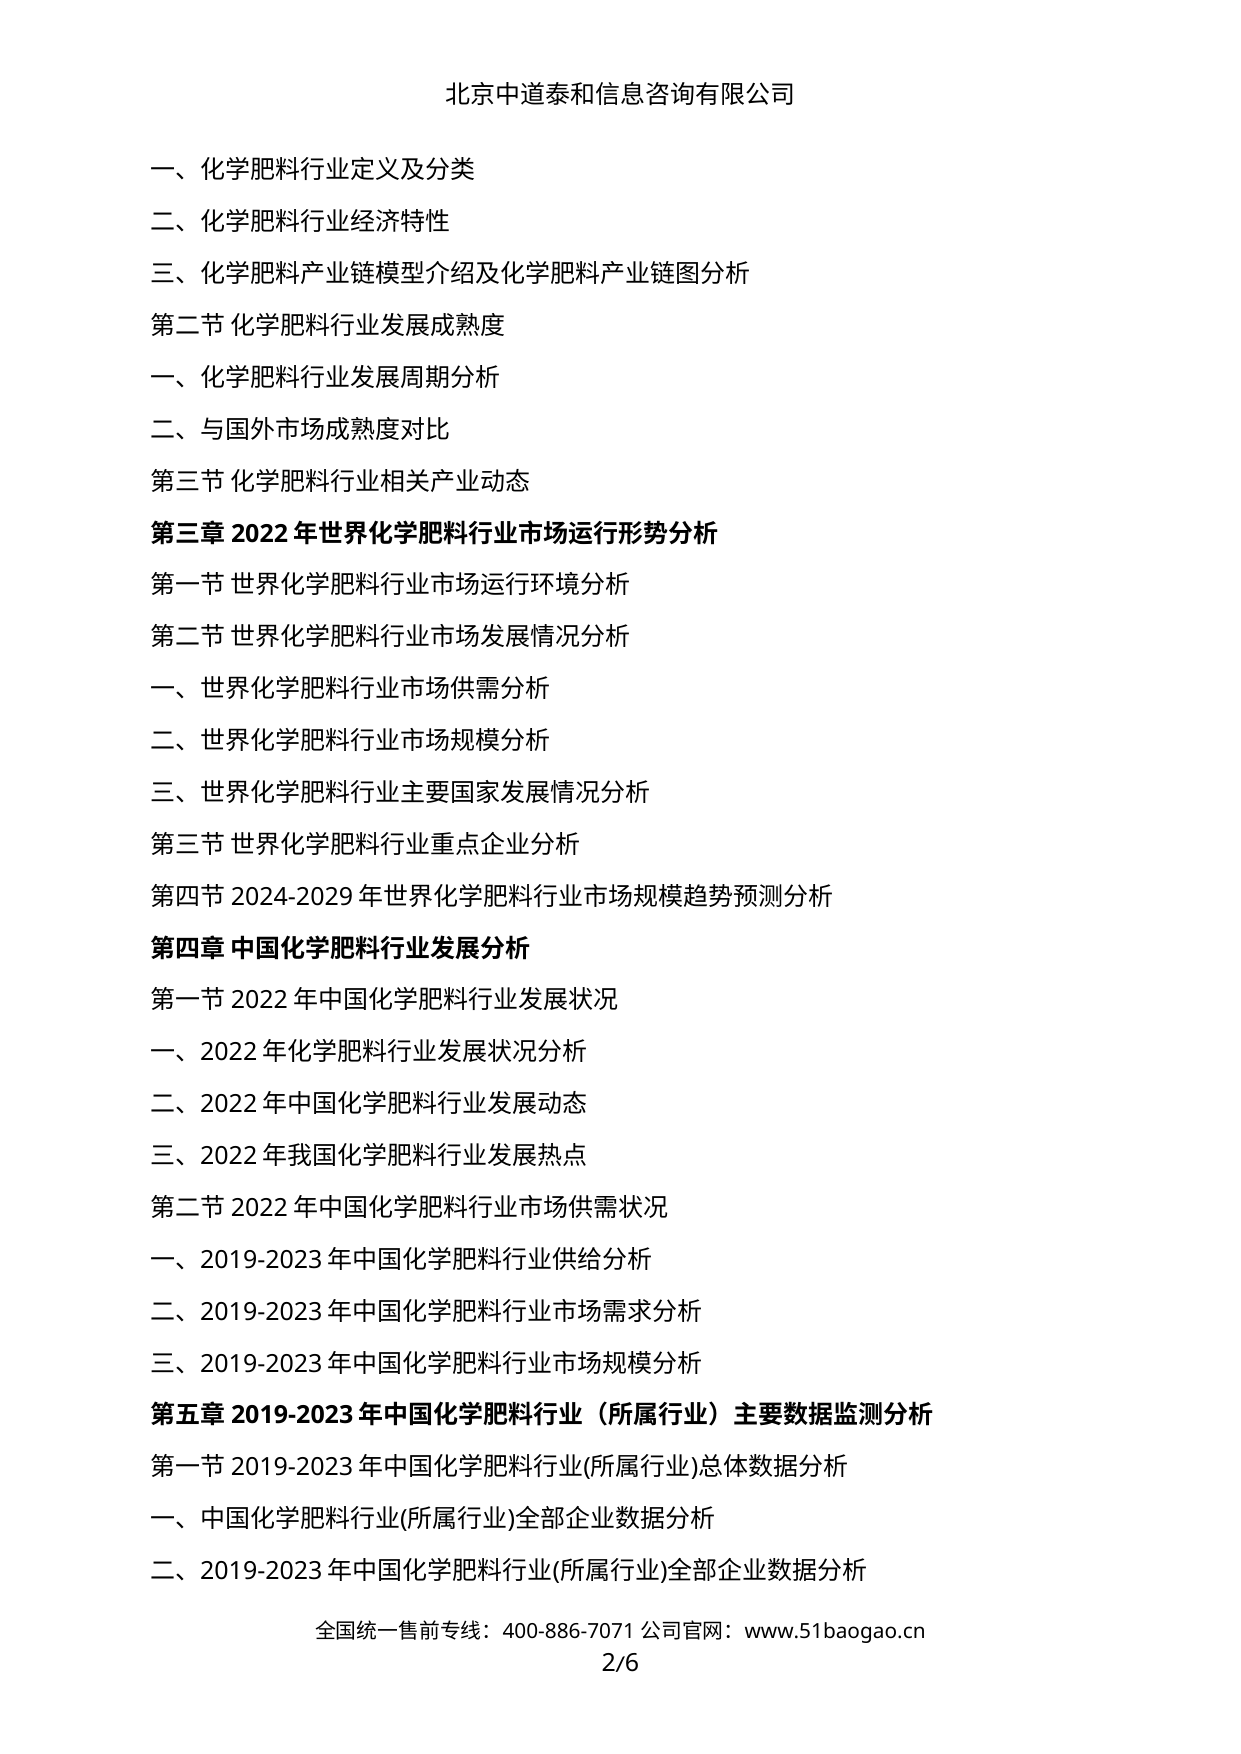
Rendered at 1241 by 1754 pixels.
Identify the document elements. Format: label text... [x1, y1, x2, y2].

text 第一节 世界化学肥料行业市场运行环境分析 [150, 565, 1090, 601]
text 第五章 2019-2023年中国化学肥料行业（所属行业）主要数据监测分析 [150, 1395, 1090, 1431]
text 二、2022年中国化学肥料行业发展动态 [150, 1084, 1090, 1120]
text 一、化学肥料行业定义及分类 [150, 150, 1090, 186]
text 三、世界化学肥料行业主要国家发展情况分析 [150, 772, 1090, 809]
text 第三节 世界化学肥料行业重点企业分析 [150, 824, 1090, 861]
text 第二节 化学肥料行业发展成熟度 [150, 306, 1090, 342]
text 第一节 2022年中国化学肥料行业发展状况 [150, 980, 1090, 1016]
text 第一节 2019-2023年中国化学肥料行业(所属行业)总体数据分析 [150, 1447, 1090, 1483]
text 二、化学肥料行业经济特性 [150, 202, 1090, 238]
text 第二节 世界化学肥料行业市场发展情况分析 [150, 617, 1090, 653]
text 一、2019-2023年中国化学肥料行业供给分析 [150, 1239, 1090, 1276]
text 第四章 中国化学肥料行业发展分析 [150, 928, 1090, 964]
text 二、与国外市场成熟度对比 [150, 409, 1090, 446]
text 三、化学肥料产业链模型介绍及化学肥料产业链图分析 [150, 254, 1090, 290]
text 一、中国化学肥料行业(所属行业)全部企业数据分析 [150, 1499, 1090, 1535]
text 三、2022年我国化学肥料行业发展热点 [150, 1136, 1090, 1172]
text 第三章 2022年世界化学肥料行业市场运行形势分析 [150, 513, 1090, 549]
text 二、2019-2023年中国化学肥料行业市场需求分析 [150, 1291, 1090, 1327]
text 第二节 2022年中国化学肥料行业市场供需状况 [150, 1187, 1090, 1224]
text 二、世界化学肥料行业市场规模分析 [150, 721, 1090, 757]
text 一、化学肥料行业发展周期分析 [150, 357, 1090, 394]
text 一、2022年化学肥料行业发展状况分析 [150, 1032, 1090, 1068]
text 二、2019-2023年中国化学肥料行业(所属行业)全部企业数据分析 [150, 1551, 1090, 1587]
text 第四节 2024-2029年世界化学肥料行业市场规模趋势预测分析 [150, 876, 1090, 912]
text 第三节 化学肥料行业相关产业动态 [150, 461, 1090, 497]
text 一、世界化学肥料行业市场供需分析 [150, 669, 1090, 705]
text 三、2019-2023年中国化学肥料行业市场规模分析 [150, 1343, 1090, 1379]
